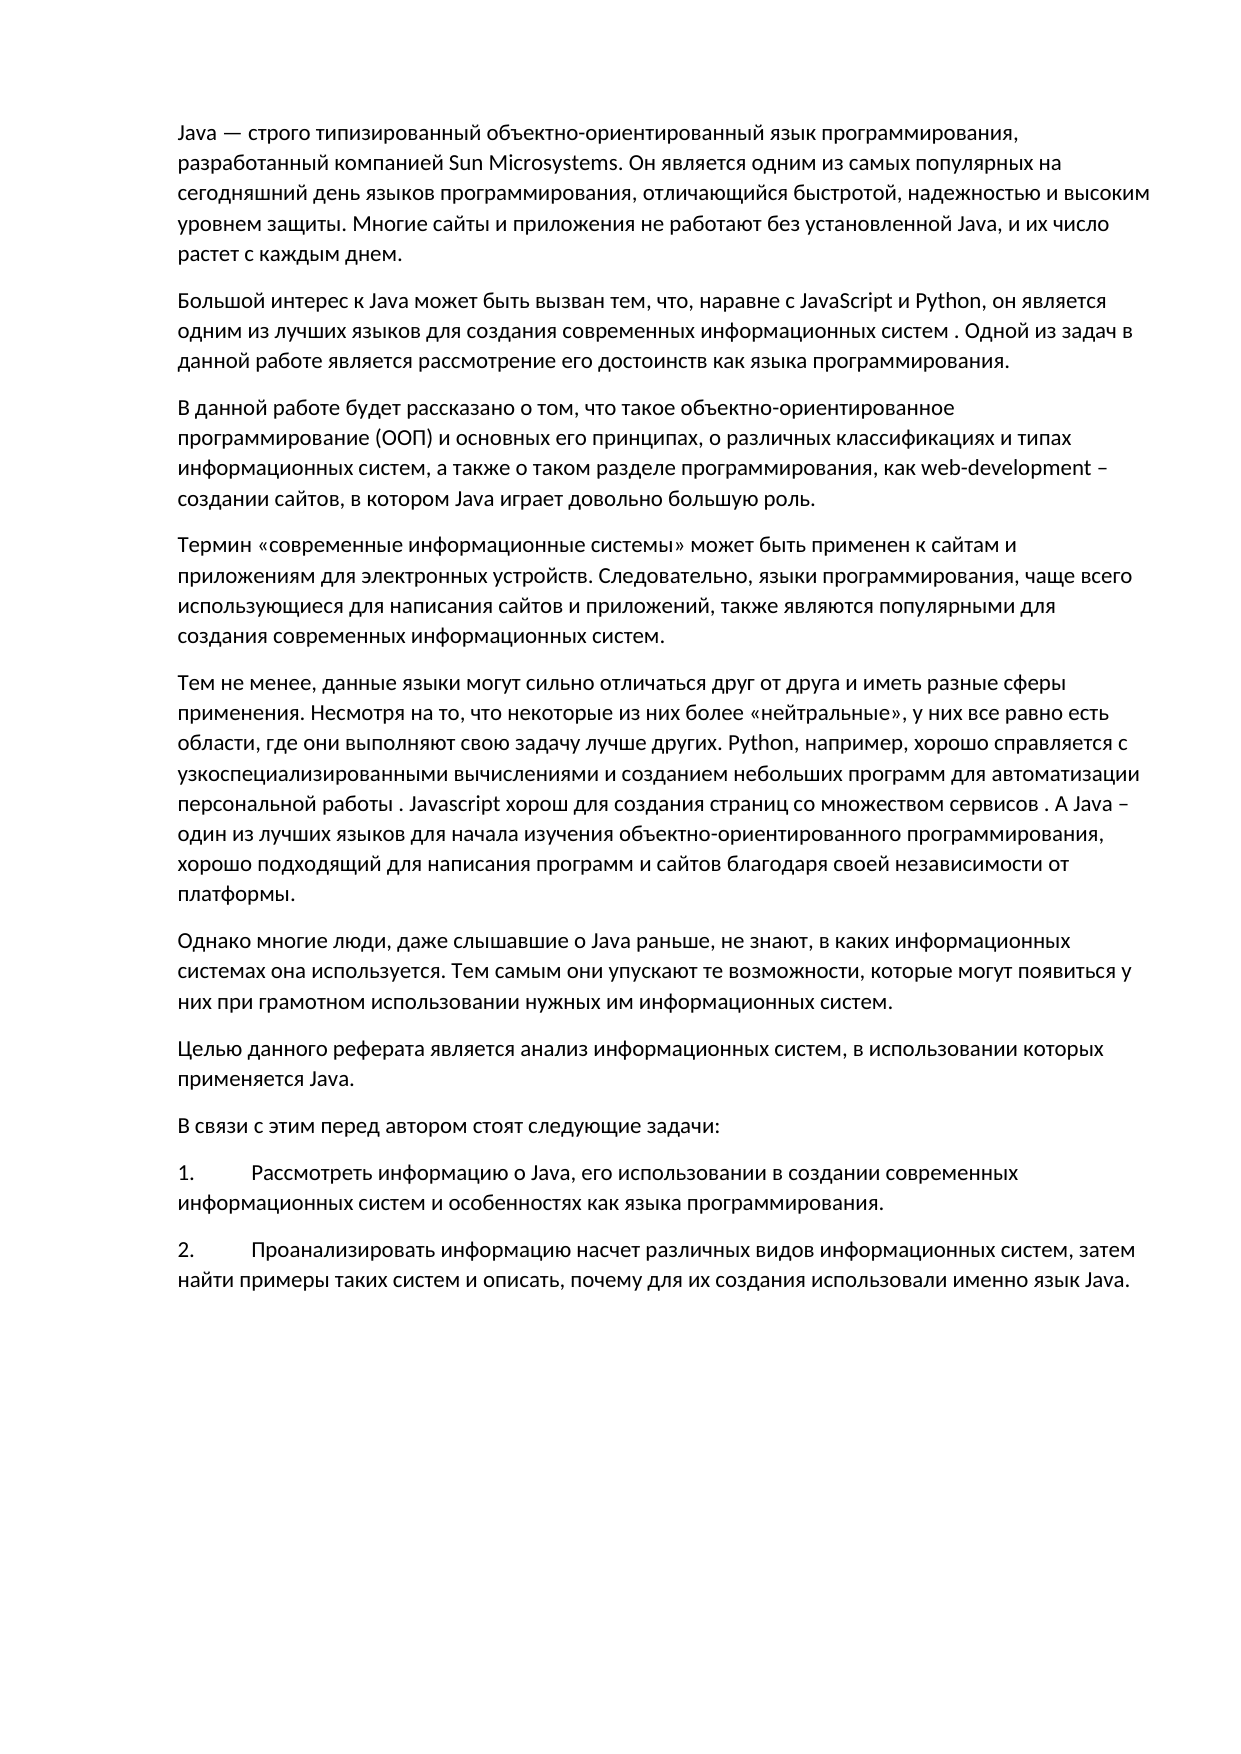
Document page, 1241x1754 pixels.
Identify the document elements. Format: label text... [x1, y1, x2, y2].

text 2. Проанализировать информацию насчет различных видов информационных систем, затем найти примеры таких систем и описать, почему для их создания использовали именно язык Java. [177, 1235, 1152, 1293]
text Термин «современные информационные системы» может быть применен к сайтам и приложениям для электронных устройств. Следовательно, языки программирования, чаще всего использующиеся для написания сайтов и приложений, также являются популярными для создания современных информационных систем. [177, 531, 1152, 649]
text Java — строго типизированный объектно-ориентированный язык программирования, разработанный компанией Sun Microsystems. Он является одним из самых популярных на сегодняшний день языков программирования, отличающийся быстротой, надежностью и высоким уровнем защиты. Многие сайты и приложения не работают без установленной Java, и их число растет с каждым днем. [177, 118, 1152, 267]
text Однако многие люди, даже слышавшие о Java раньше, не знают, в каких информационных системах она используется. Тем самым они упускают те возможности, которые могут появиться у них при грамотном использовании нужных им информационных систем. [177, 926, 1152, 1015]
text Целью данного реферата является анализ информационных систем, в использовании которых применяется Java. [177, 1034, 1152, 1092]
text В данной работе будет рассказано о том, что такое объектно-ориентированное программирование (ООП) и основных его принципах, о различных классификациях и типах информационных систем, а также о таком разделе программирования, как web-development – создании сайтов, в котором Java играет довольно большую роль. [177, 393, 1152, 512]
text 1. Рассмотреть информацию о Java, его использовании в создании современных информационных систем и особенностях как языка программирования. [177, 1158, 1152, 1216]
text Тем не менее, данные языки могут сильно отличаться друг от друга и иметь разные сферы применения. Несмотря на то, что некоторые из них более «нейтральные», у них все равно есть области, где они выполняют свою задачу лучше других. Python, например, хорошо справляется с узкоспециализированными вычислениями и созданием небольших программ для автоматизации персональной работы . Javascript хорош для создания страниц со множеством сервисов . А Java – один из лучших языков для начала изучения объектно-ориентированного программирования, хорошо подходящий для написания программ и сайтов благодаря своей независимости от платформы. [177, 668, 1152, 908]
text Большой интерес к Java может быть вызван тем, что, наравне с JavaScript и Python, он является одним из лучших языков для создания современных информационных систем . Одной из задач в данной работе является рассмотрение его достоинств как языка программирования. [177, 286, 1152, 374]
text В связи с этим перед автором стоят следующие задачи: [177, 1111, 1152, 1139]
